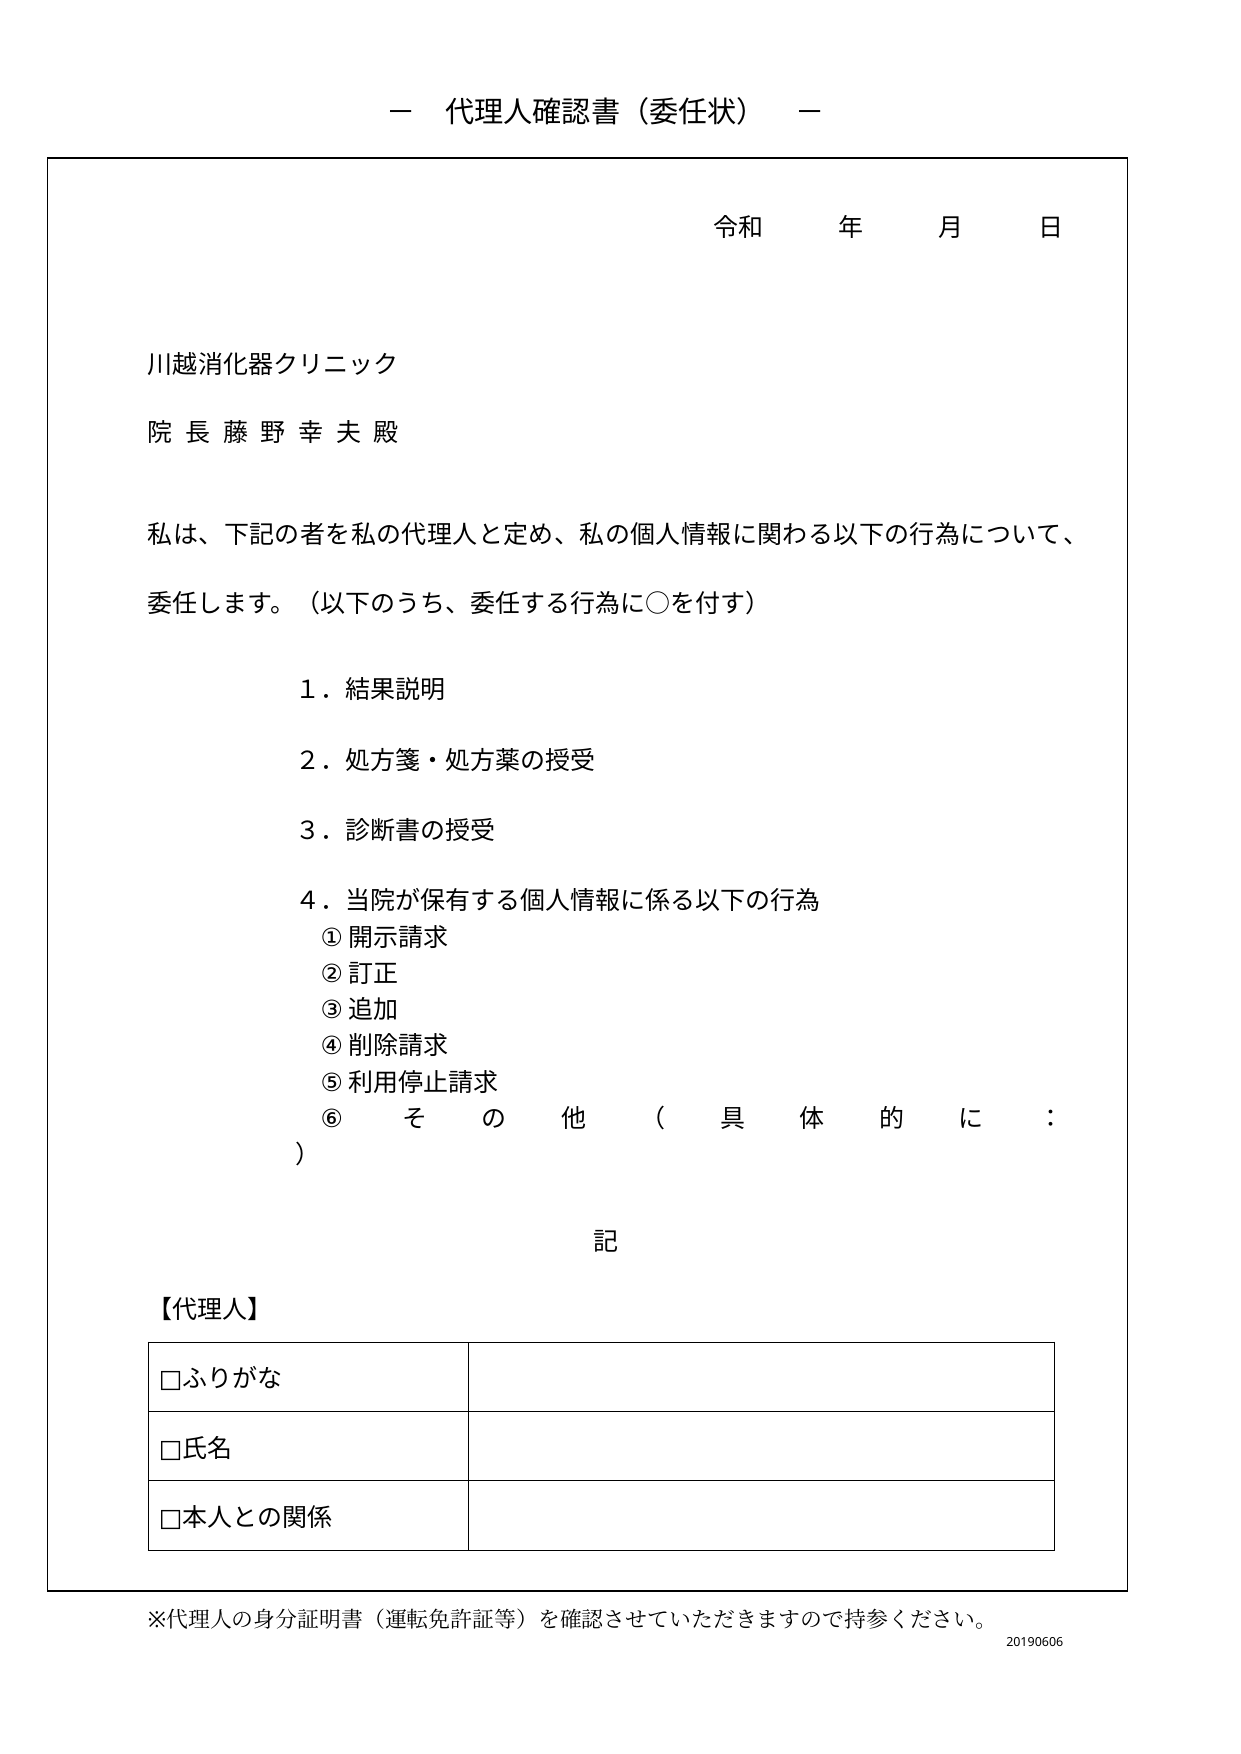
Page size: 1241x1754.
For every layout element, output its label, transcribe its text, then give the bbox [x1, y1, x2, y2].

table_cell □氏名 [149, 1412, 468, 1480]
table_cell [469, 1412, 1054, 1480]
text 【代理人】 [148, 1273, 1063, 1342]
text 川越消化器クリニック [148, 328, 399, 396]
text ３．診断書の授受 [295, 810, 1063, 847]
text ⑥その他（具体的に： ） [295, 1098, 1063, 1171]
text ４．当院が保有する個人情報に係る以下の行為 [295, 881, 1063, 917]
table_header [469, 1343, 1054, 1411]
text 私は、下記の者を私の代理人と定め、私の個人情報に関わる以下の行為について、委任します。（以下のうち、委任する行為に○を付す） [148, 499, 1063, 636]
table_cell [469, 1481, 1054, 1550]
text ２．処方箋・処方薬の授受 [295, 740, 1063, 776]
text 令和 年 月 日 [148, 191, 1063, 260]
text １．結果説明 [295, 670, 1063, 706]
text ②訂正 [295, 953, 1063, 989]
text 記 [148, 1205, 1063, 1273]
text ①開示請求 [295, 917, 1063, 953]
text ③追加 [295, 989, 1063, 1026]
table_cell □本人との関係 [149, 1481, 468, 1550]
table_header □ふりがな [149, 1343, 468, 1411]
text ⑤利用停止請求 [295, 1062, 1063, 1098]
text ④削除請求 [295, 1026, 1063, 1062]
text 院長藤野幸夫殿 [148, 396, 399, 465]
